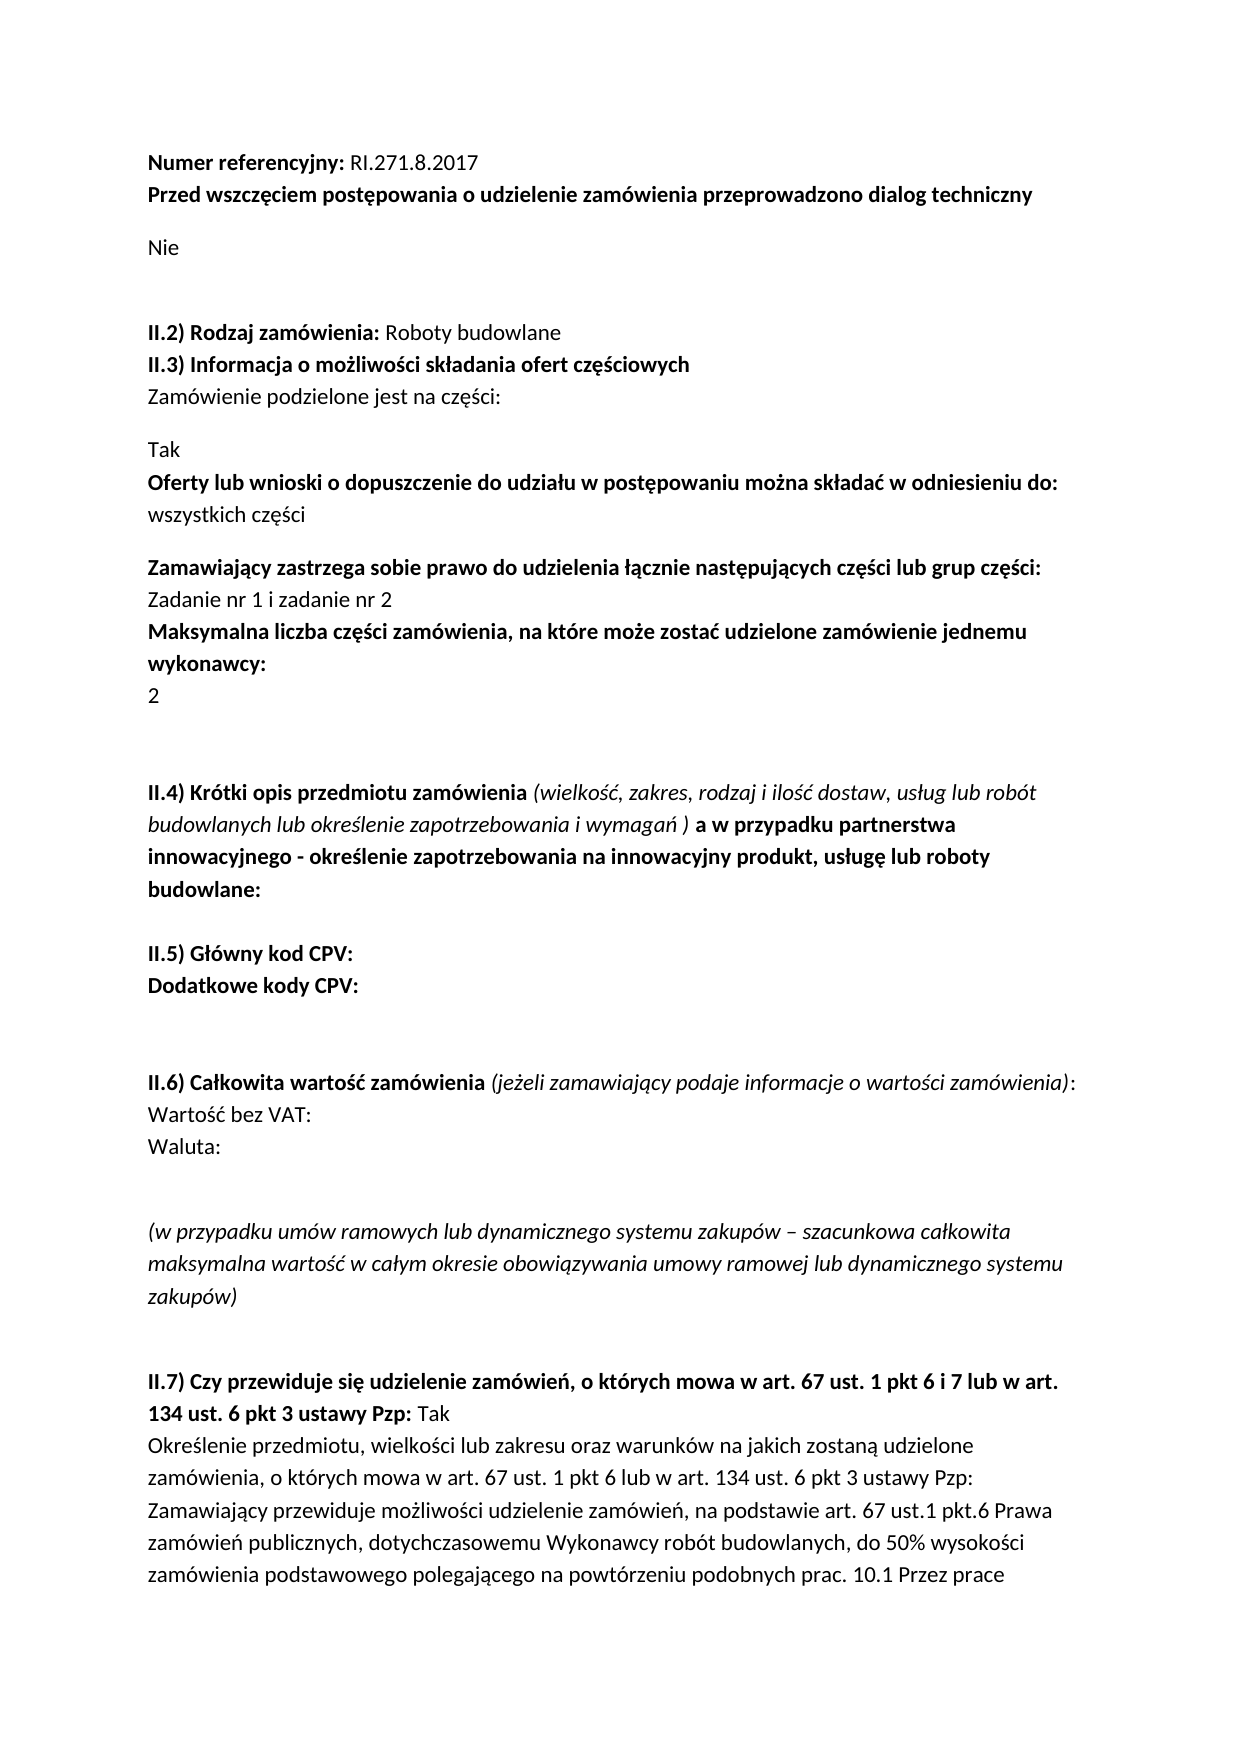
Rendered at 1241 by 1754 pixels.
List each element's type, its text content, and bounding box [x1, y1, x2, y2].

text II.2) Rodzaj zamówienia: Roboty budowlane II.3) Informacja o możliwości składania ofert częściowych Zamówienie podzielone jest na części: [148, 286, 1093, 410]
text Tak Oferty lub wnioski o dopuszczenie do udziału w postępowaniu można składać w odniesieniu do: wszystkich części [148, 435, 1093, 528]
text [148, 148, 1093, 208]
text Zamawiający zastrzega sobie prawo do udzielenia łącznie następujących części lub grup części: Zadanie nr 1 i zadanie nr 2 Maksymalna liczba części zamówienia, na które może zostać udzielone zamówienie jednemu wykonawcy: 2 II.4) Krótki opis przedmiotu zamówienia (wielkość, zakres, rodzaj i ilość dostaw, usług lub robót budowlanych lub określenie zapotrzebowania i wymagań ) a w przypadku partnerstwa innowacyjnego - określenie zapotrzebowania na innowacyjny produkt, usługę lub roboty budowlane: II.5) Główny kod CPV: Dodatkowe kody CPV: II.6) Całkowita wartość zamówienia (jeżeli zamawiający podaje informacje o wartości zamówienia): Wartość bez VAT: Waluta: [148, 553, 1093, 1160]
text (w przypadku umów ramowych lub dynamicznego systemu zakupów – szacunkowa całkowita maksymalna wartość w całym okresie obowiązywania umowy ramowej lub dynamicznego systemu zakupów) [148, 1185, 1093, 1310]
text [148, 1335, 1093, 1588]
text Nie [148, 233, 1093, 261]
